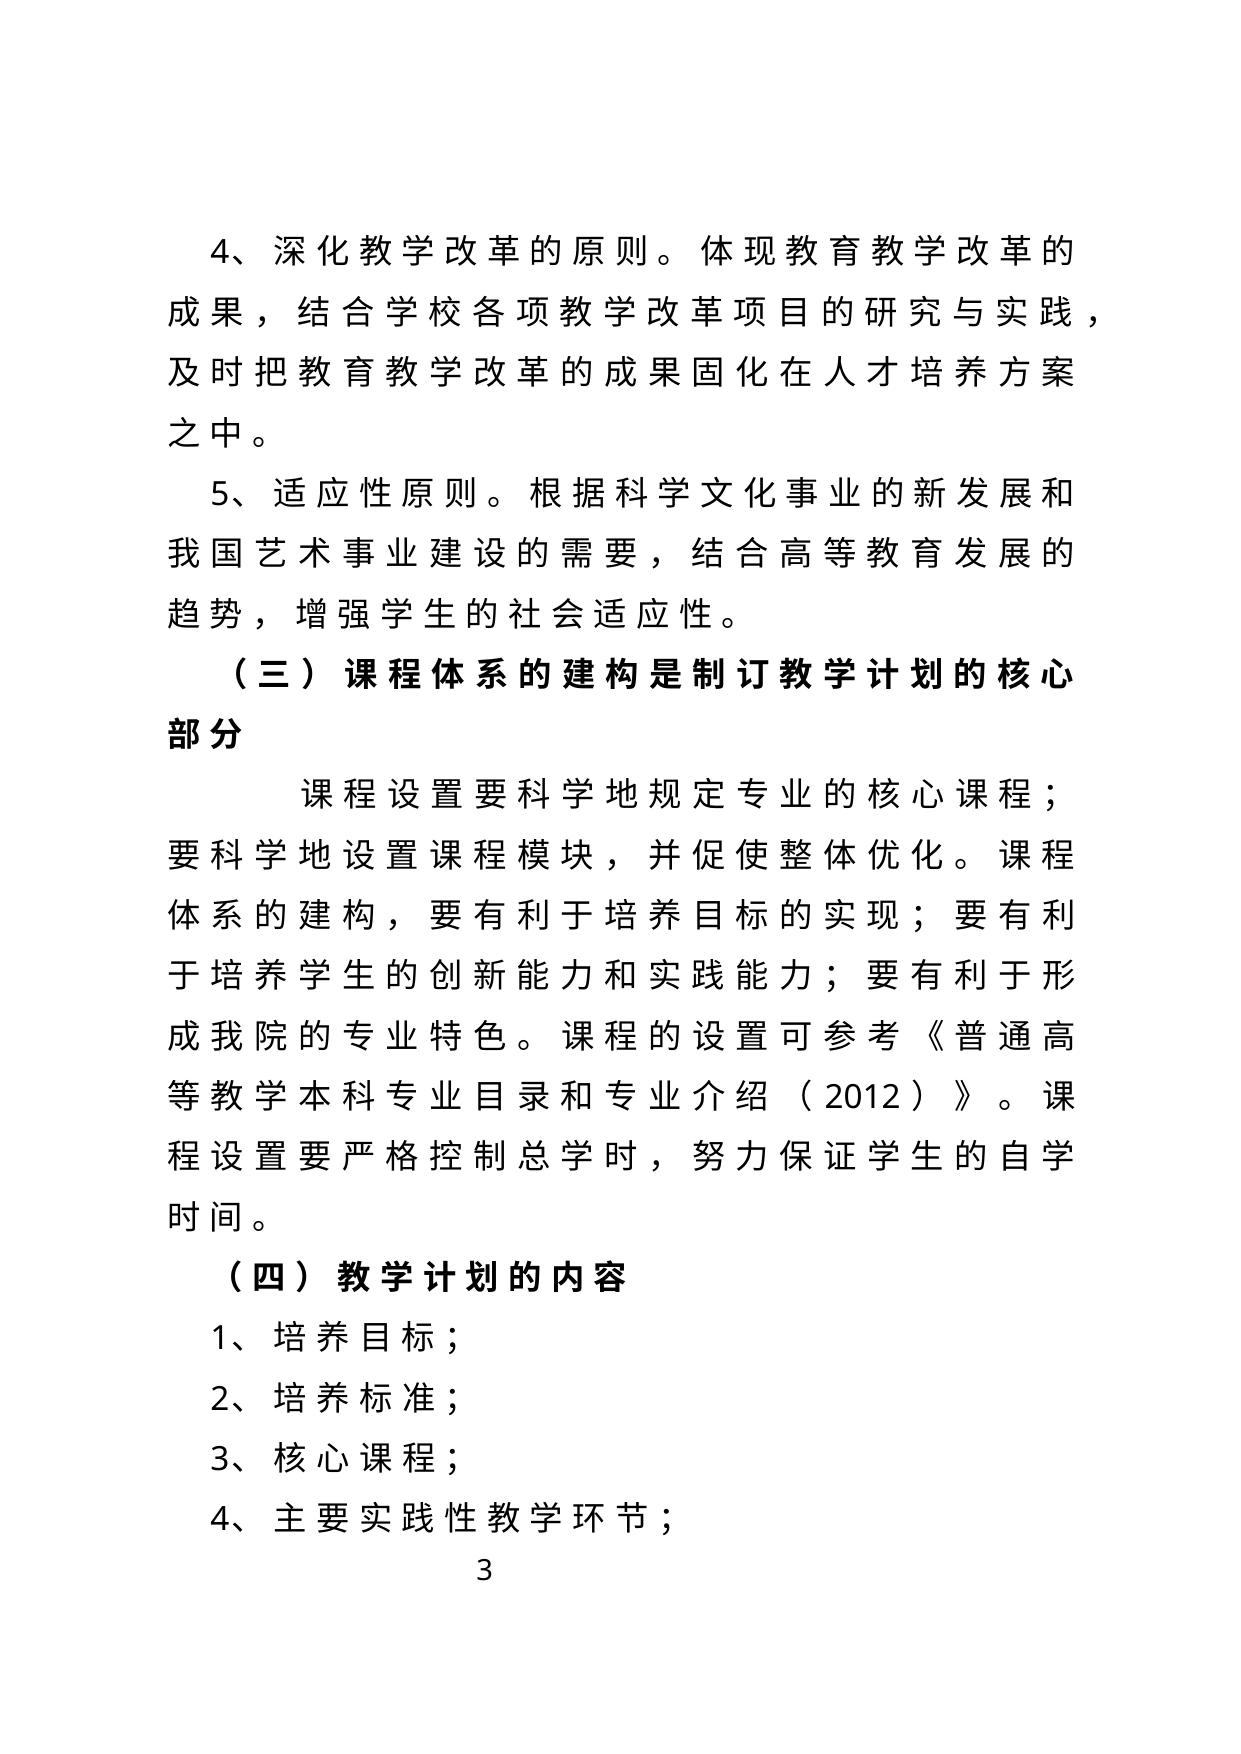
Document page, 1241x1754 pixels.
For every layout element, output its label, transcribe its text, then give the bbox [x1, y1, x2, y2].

text （三）课程体系的建构是制订教学计划的核心部分 [167, 642, 1085, 762]
text 课程设置要科学地规定专业的核心课程；要科学地设置课程模块，并促使整体优化。课程体系的建构，要有利于培养目标的实现；要有利于培养学生的创新能力和实践能力；要有利于形成我院的专业特色。课程的设置可参考《普通高等教学本科专业目录和专业介绍（2012）》。课程设置要严格控制总学时，努力保证学生的自学时间。 [167, 762, 1085, 1245]
text 4、主要实践性教学环节； [167, 1486, 1085, 1546]
text 1、培养目标； [167, 1305, 1085, 1365]
text （四）教学计划的内容 [167, 1245, 1085, 1305]
text 4、深化教学改革的原则。体现教育教学改革的成果，结合学校各项教学改革项目的研究与实践，及时把教育教学改革的成果固化在人才培养方案之中。 [167, 219, 1085, 461]
text 3、核心课程； [167, 1426, 1085, 1486]
text 5、适应性原则。根据科学文化事业的新发展和我国艺术事业建设的需要，结合高等教育发展的趋势，增强学生的社会适应性。 [167, 461, 1085, 642]
text 2、培养标准； [167, 1365, 1085, 1426]
